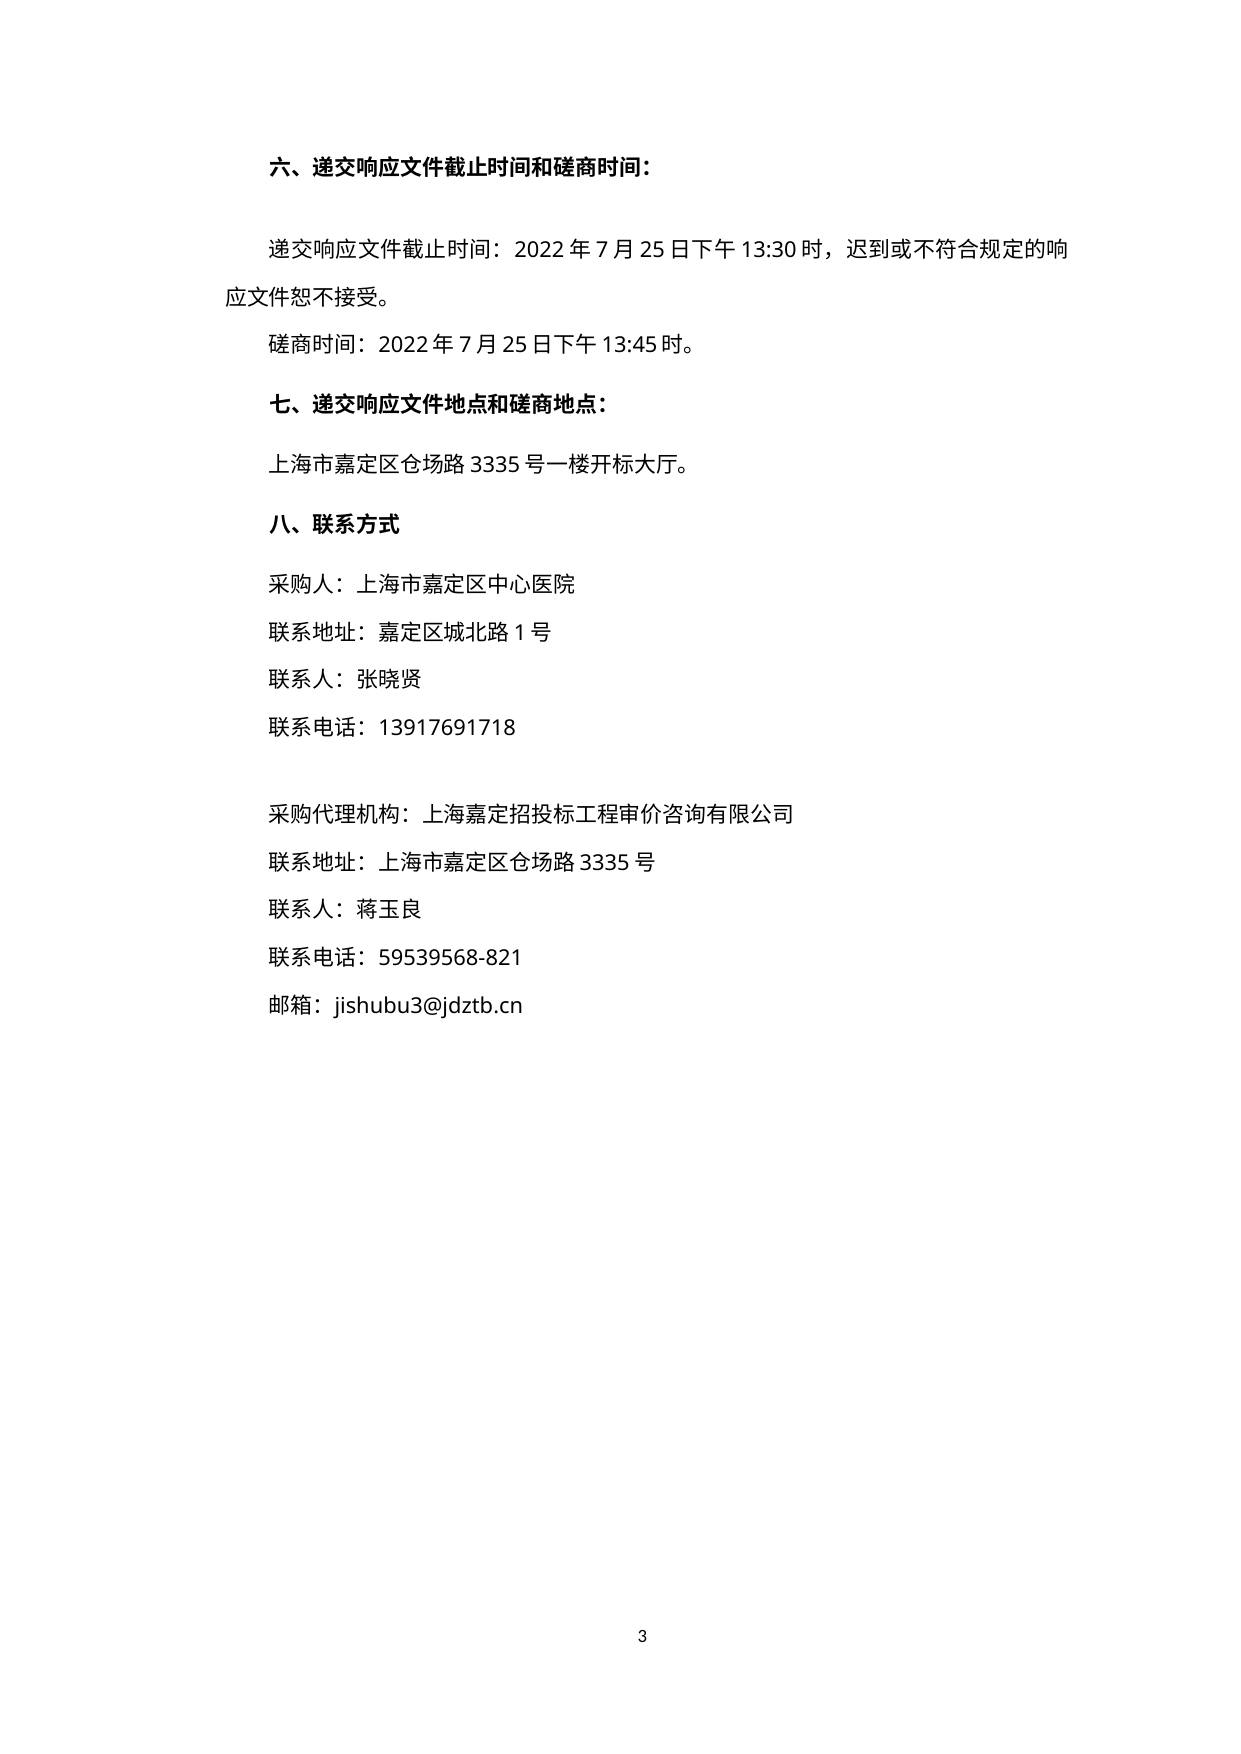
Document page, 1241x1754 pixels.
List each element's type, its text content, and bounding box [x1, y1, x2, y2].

text 联系地址：上海市嘉定区仓场路3335号 [225, 845, 1069, 877]
text 递交响应文件截止时间：2022年7月25日下午13:30时，迟到或不符合规定的响应文件恕不接受。 [225, 232, 1069, 311]
text 联系地址：嘉定区城北路1号 [225, 615, 1069, 646]
text 邮箱：jishubu3@jdztb.cn [225, 988, 1069, 1019]
text 采购人：上海市嘉定区中心医院 [225, 567, 1069, 599]
text 八、联系方式 [225, 507, 1069, 539]
text 联系电话：13917691718 [225, 710, 1069, 742]
text 联系人：张晓贤 [225, 662, 1069, 694]
text 采购代理机构：上海嘉定招投标工程审价咨询有限公司 [225, 797, 1069, 829]
list 递交响应文件截止时间和磋商时间： [225, 150, 1069, 182]
text 磋商时间：2022年7月25日下午13:45时。 [225, 327, 1069, 359]
list 递交响应文件地点和磋商地点： [225, 387, 1069, 419]
text 联系电话：59539568-821 [225, 940, 1069, 972]
text 上海市嘉定区仓场路3335号一楼开标大厅。 [225, 447, 1069, 479]
text 联系人：蒋玉良 [225, 892, 1069, 924]
